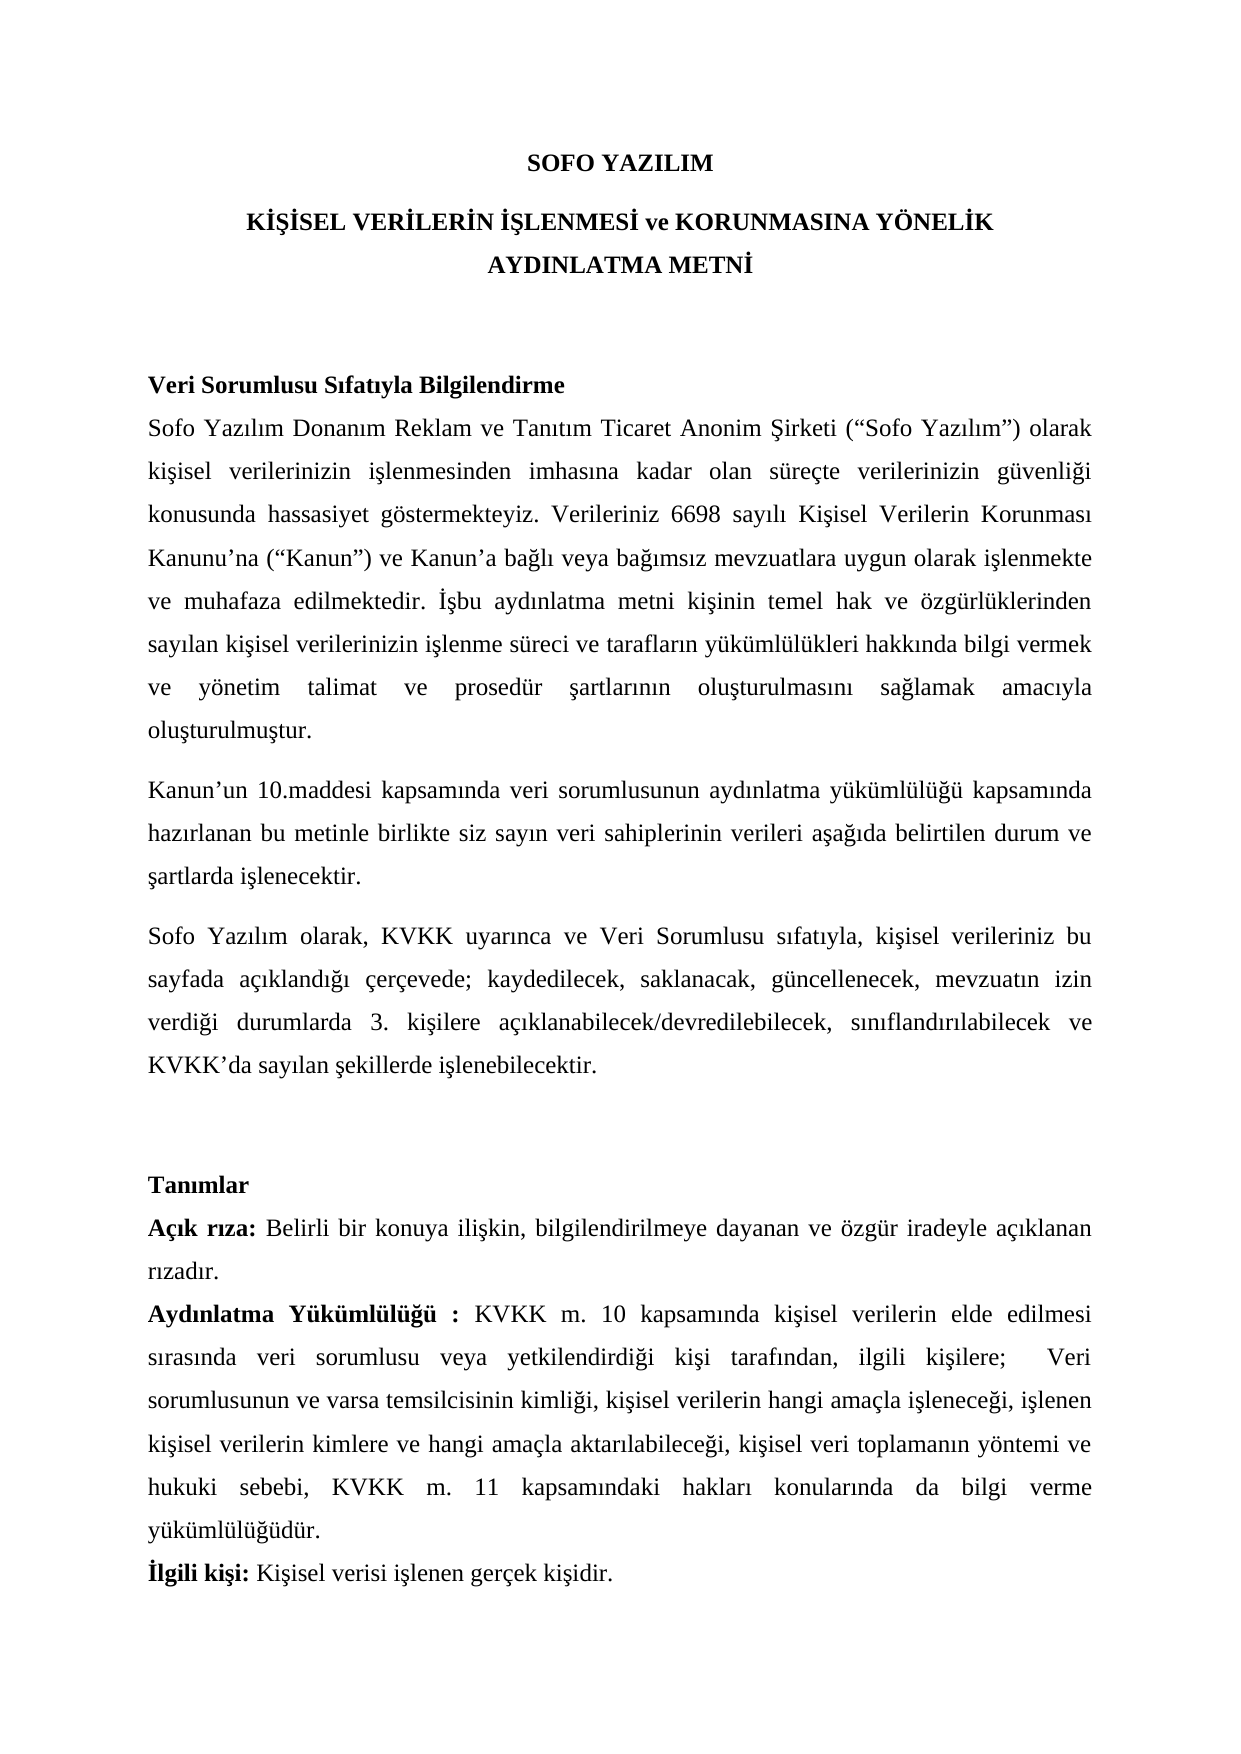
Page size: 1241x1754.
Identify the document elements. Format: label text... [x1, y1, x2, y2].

text SOFO YAZILIM [148, 148, 1093, 176]
text Veri Sorumlusu Sıfatıyla Bilgilendirme [148, 370, 1093, 399]
text Kanun’un 10.maddesi kapsamında veri sorumlusunun aydınlatma yükümlülüğü kapsamında hazırlanan bu metinle birlikte siz sayın veri sahiplerinin verileri aşağıda belirtilen durum ve şartlarda işlenecektir. [148, 775, 1093, 890]
text Aydınlatma Yükümlülüğü : KVKK m. 10 kapsamında kişisel verilerin elde edilmesi sırasında veri sorumlusu veya yetkilendirdiği kişi tarafından, ilgili kişilere; Veri sorumlusunun ve varsa temsilcisinin kimliği, kişisel verilerin hangi amaçla işleneceği, işlenen kişisel verilerin kimlere ve hangi amaçla aktarılabileceği, kişisel veri toplamanın yöntemi ve hukuki sebebi, KVKK m. 11 kapsamındaki hakları konularında da bilgi verme yükümlülüğüdür. [148, 1299, 1093, 1544]
text KİŞİSEL VERİLERİN İŞLENMESİ ve KORUNMASINA YÖNELİK AYDINLATMA METNİ [148, 207, 1093, 279]
text Sofo Yazılım olarak, KVKK uyarınca ve Veri Sorumlusu sıfatıyla, kişisel verileriniz bu sayfada açıklandığı çerçevede; kaydedilecek, saklanacak, güncellenecek, mevzuatın izin verdiği durumlarda 3. kişilere açıklanabilecek/devredilebilecek, sınıflandırılabilecek ve KVKK’da sayılan şekillerde işlenebilecektir. [148, 921, 1093, 1079]
text Açık rıza: Belirli bir konuya ilişkin, bilgilendirilmeye dayanan ve özgür iradeyle açıklanan rızadır. [148, 1213, 1093, 1285]
text Tanımlar [148, 1170, 1093, 1199]
text İlgili kişi: Kişisel verisi işlenen gerçek kişidir. [148, 1558, 1093, 1587]
text Sofo Yazılım Donanım Reklam ve Tanıtım Ticaret Anonim Şirketi (“Sofo Yazılım”) olarak kişisel verilerinizin işlenmesinden imhasına kadar olan süreçte verilerinizin güvenliği konusunda hassasiyet göstermekteyiz. Verileriniz 6698 sayılı Kişisel Verilerin Korunması Kanunu’na (“Kanun”) ve Kanun’a bağlı veya bağımsız mevzuatlara uygun olarak işlenmekte ve muhafaza edilmektedir. İşbu aydınlatma metni kişinin temel hak ve özgürlüklerinden sayılan kişisel verilerinizin işlenme süreci ve tarafların yükümlülükleri hakkında bilgi vermek ve yönetim talimat ve prosedür şartlarının oluşturulmasını sağlamak amacıyla oluşturulmuştur. [148, 413, 1093, 744]
